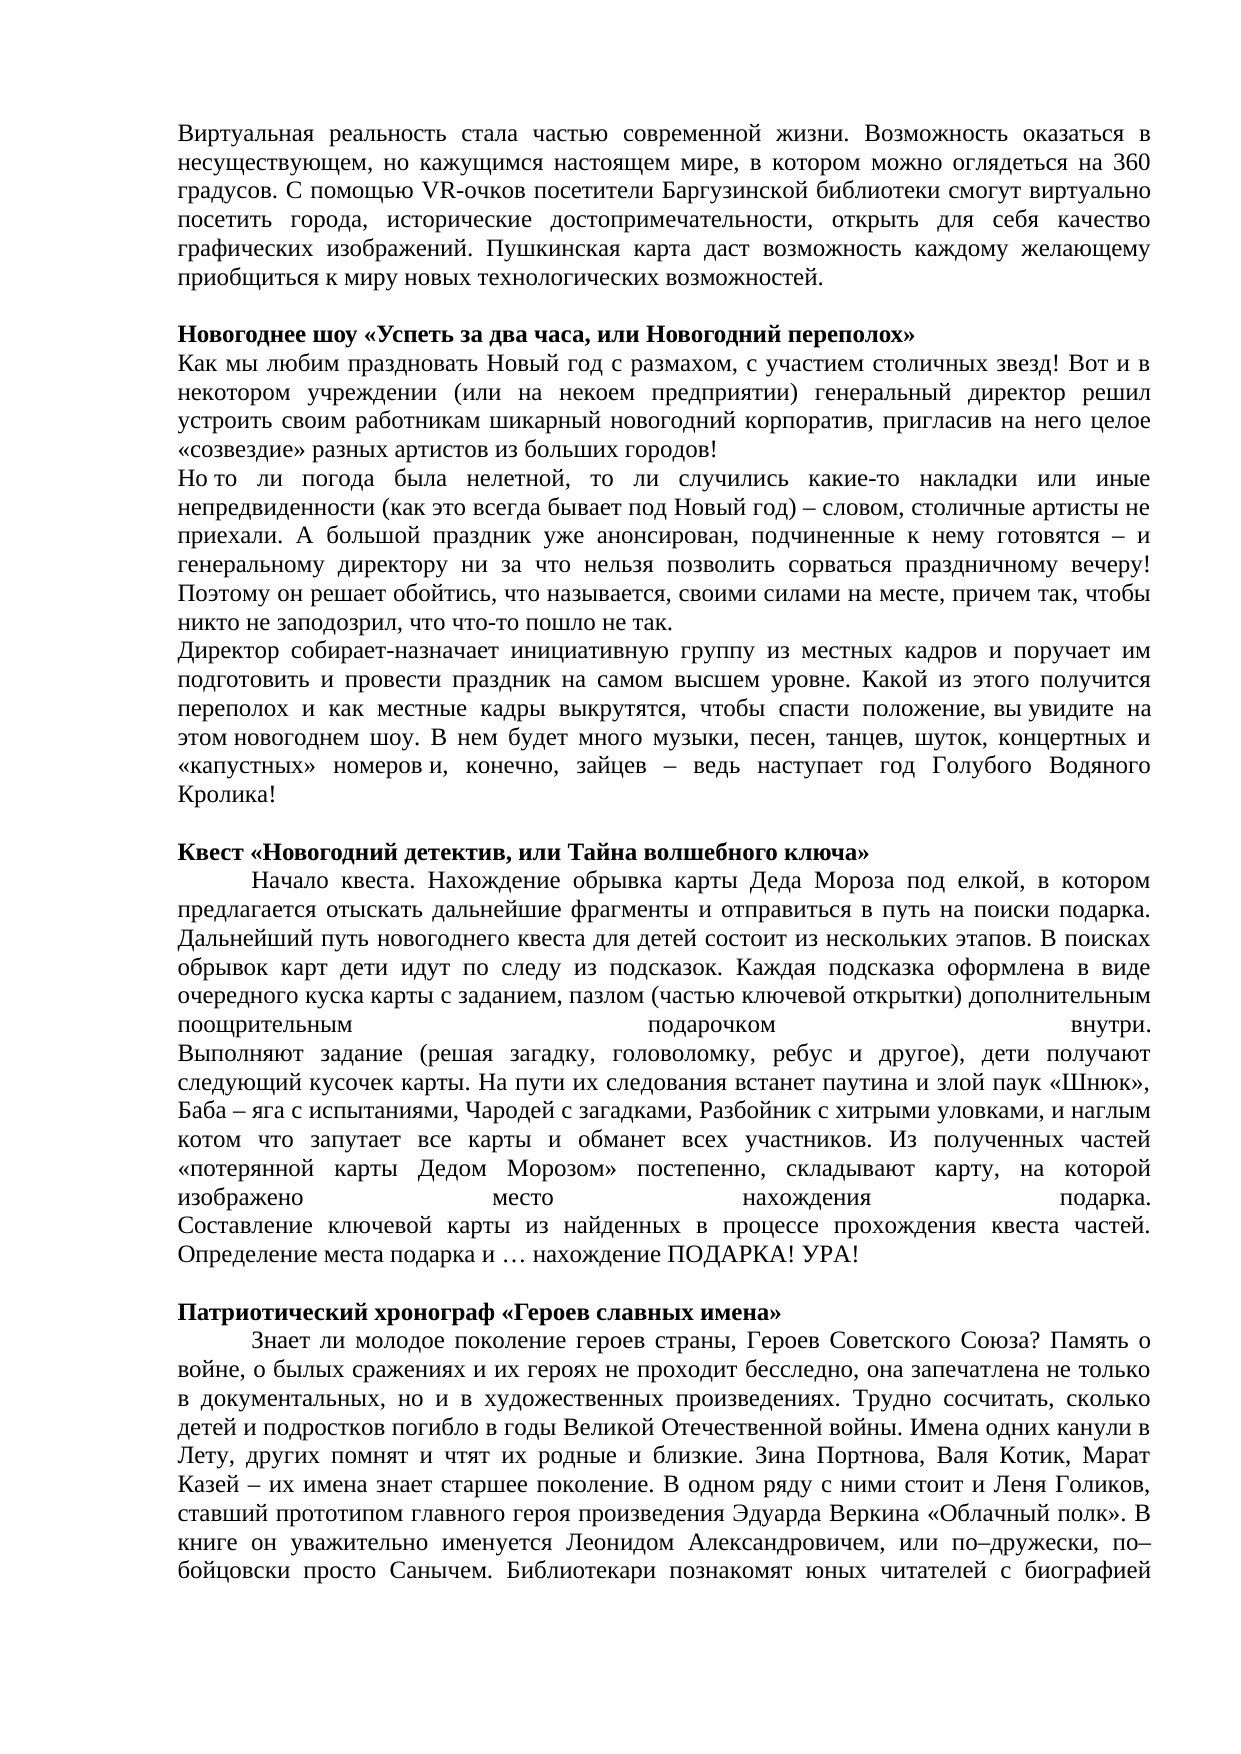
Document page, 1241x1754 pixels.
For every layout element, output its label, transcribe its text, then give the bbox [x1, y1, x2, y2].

text Виртуальная реальность стала частью современной жизни. Возможность оказаться в несуществующем, но кажущимся настоящем мире, в котором можно оглядеться на 360 градусов. С помощью VR-очков посетители Баргузинской библиотеки смогут виртуально посетить города, исторические достопримечательности, открыть для себя качество графических изображений. Пушкинская карта даст возможность каждому желающему приобщиться к миру новых технологических возможностей. [177, 118, 1152, 291]
subtitle Квест «Новогодний детектив, или Тайна волшебного ключа» [177, 837, 1152, 866]
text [177, 1326, 1152, 1584]
text Директор собирает-назначает инициативную группу из местных кадров и поручает им подготовить и провести праздник на самом высшем уровне. Какой из этого получится переполох и как местные кадры выкрутятся, чтобы спасти положение, вы увидите на этом новогоднем шоу. В нем будет много музыки, песен, танцев, шуток, концертных и «капустных» номеров и, конечно, зайцев – ведь наступает год Голубого Водяного Кролика! [177, 636, 1152, 808]
text Но то ли погода была нелетной, то ли случились какие-то накладки или иные непредвиденности (как это всегда бывает под Новый год) – словом, столичные артисты не приехали. А большой праздник уже анонсирован, подчиненные к нему готовятся – и генеральному директору ни за что нельзя позволить сорваться праздничному вечеру! Поэтому он решает обойтись, что называется, своими силами на месте, причем так, чтобы никто не заподозрил, что что-то пошло не так. [177, 463, 1152, 636]
subtitle Новогоднее шоу «Успеть за два часа, или Новогодний переполох» [177, 319, 1152, 348]
text Начало квеста. Нахождение обрывка карты Деда Мороза под елкой, в котором предлагается отыскать дальнейшие фрагменты и отправиться в путь на поиски подарка. Дальнейший путь новогоднего квеста для детей состоит из нескольких этапов. В поисках обрывок карт дети идут по следу из подсказок. Каждая подсказка оформлена в виде очередного куска карты с заданием, пазлом (частью ключевой открытки) дополнительным поощрительным подарочком внутри. Выполняют задание (решая загадку, головоломку, ребус и другое), дети получают следующий кусочек карты. На пути их следования встанет паутина и злой паук «Шнюк», Баба – яга с испытаниями, Чародей с загадками, Разбойник с хитрыми уловками, и наглым котом что запутает все карты и обманет всех участников. Из полученных частей «потерянной карты Дедом Морозом» постепенно, складывают карту, на которой изображено место нахождения подарка. Составление ключевой карты из найденных в процессе прохождения квеста частей. Определение места подарка и … нахождение ПОДАРКА! УРА! [177, 866, 1152, 1268]
subtitle Патриотический хронограф «Героев славных имена» [177, 1297, 1152, 1326]
text Как мы любим праздновать Новый год с размахом, с участием столичных звезд! Вот и в некотором учреждении (или на некоем предприятии) генеральный директор решил устроить своим работникам шикарный новогодний корпоратив, пригласив на него целое «созвездие» разных артистов из больших городов! [177, 348, 1152, 463]
